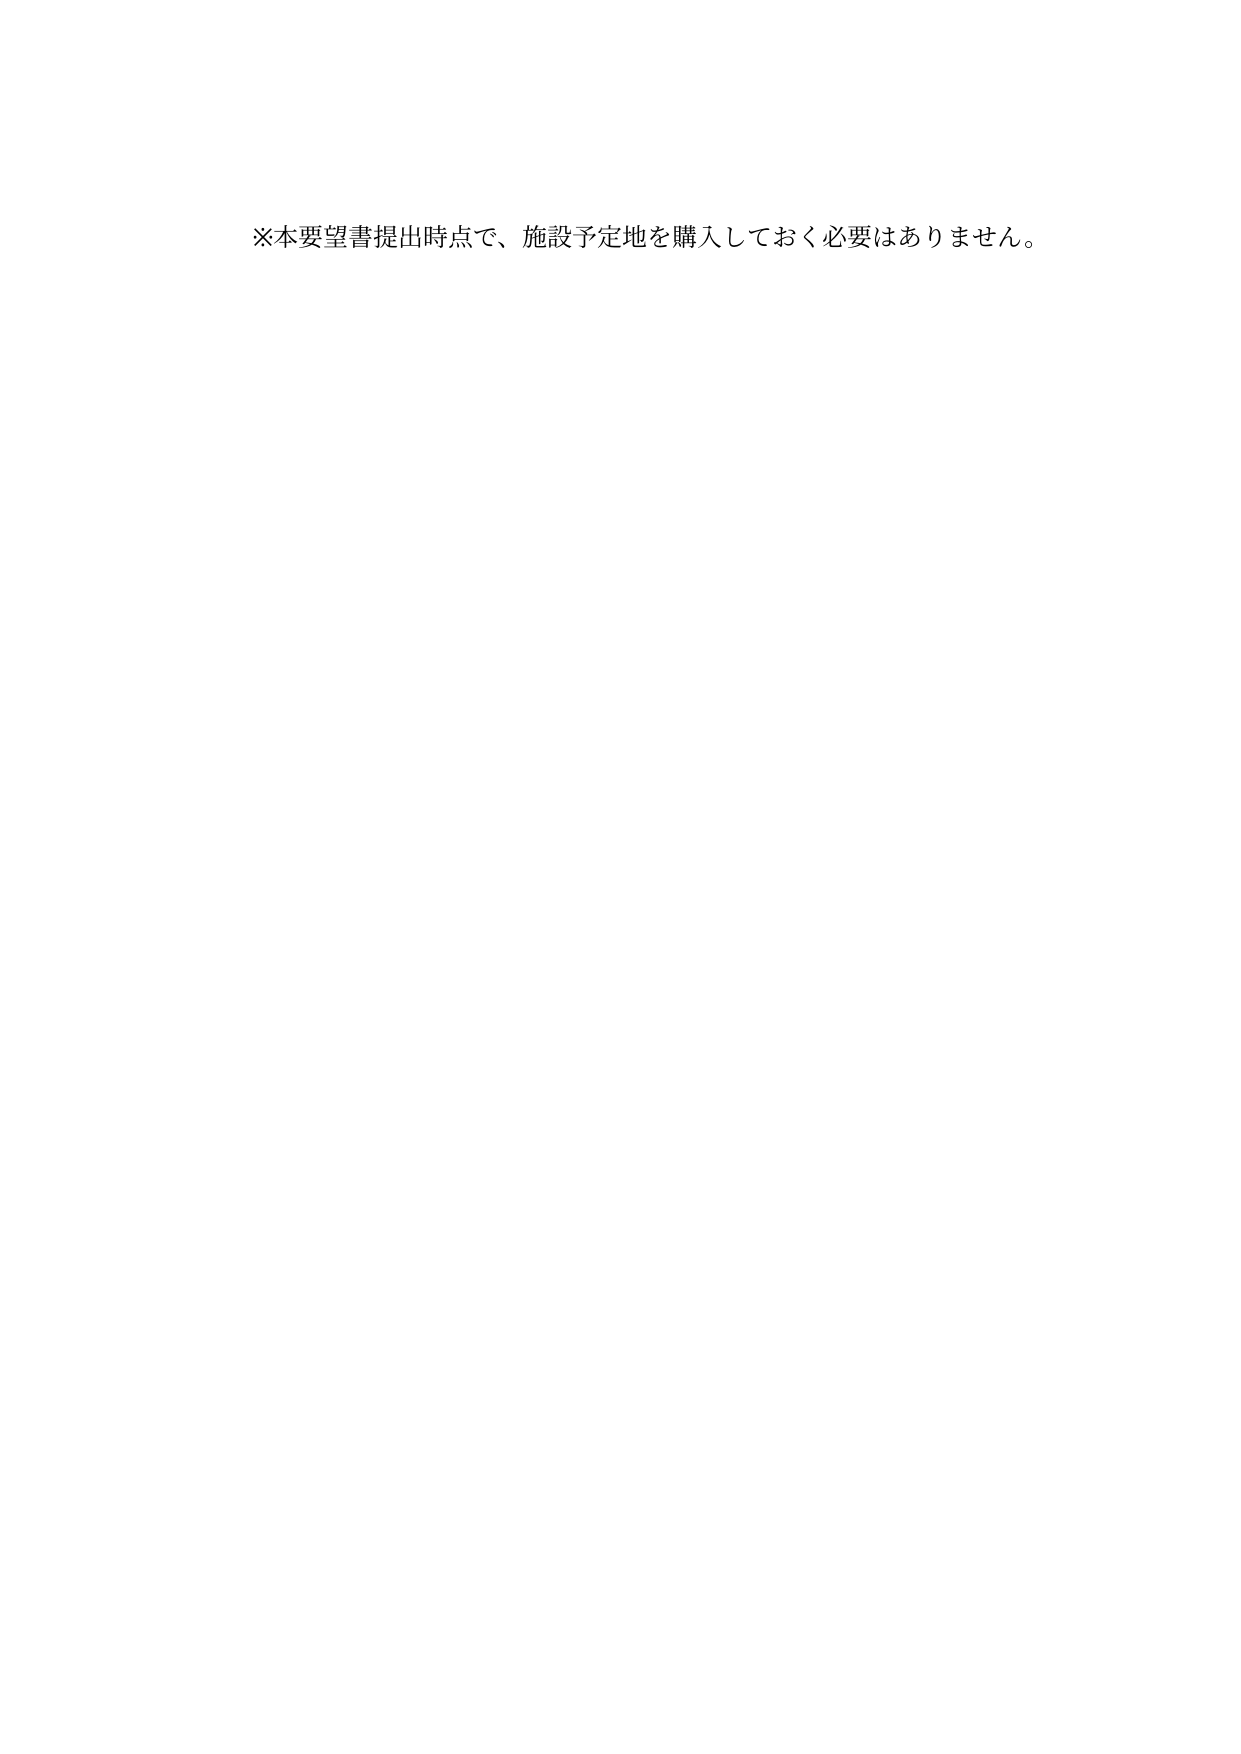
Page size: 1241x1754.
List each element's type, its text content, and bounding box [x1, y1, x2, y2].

text ※本要望書提出時点で、施設予定地を購入しておく必要はありません。 [177, 217, 1063, 254]
